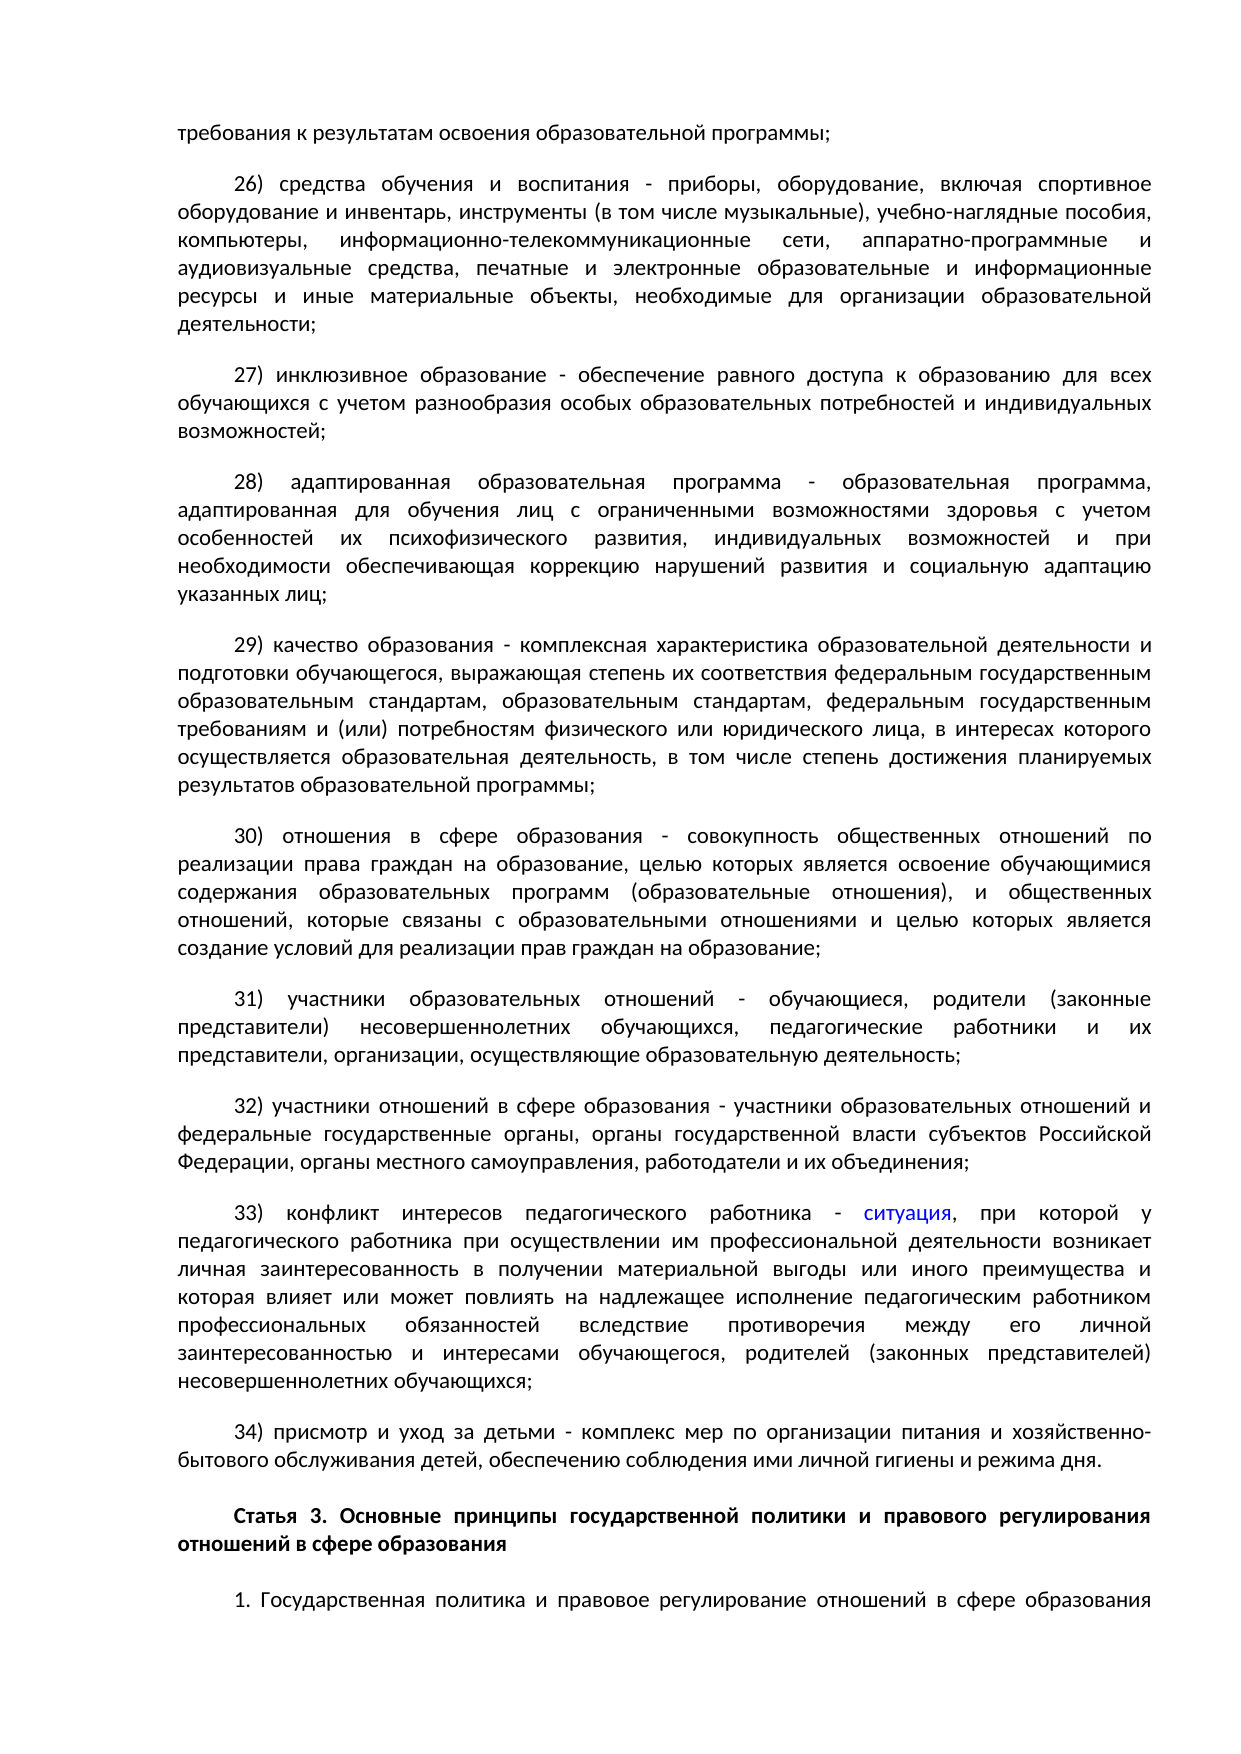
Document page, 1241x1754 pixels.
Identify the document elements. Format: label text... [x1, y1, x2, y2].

text 32) участники отношений в сфере образования - участники образовательных отношений и федеральные государственные органы, органы государственной власти субъектов Российской Федерации, органы местного самоуправления, работодатели и их объединения; [177, 1091, 1152, 1175]
text 33) конфликт интересов педагогического работника - ситуация, при которой у педагогического работника при осуществлении им профессиональной деятельности возникает личная заинтересованность в получении материальной выгоды или иного преимущества и которая влияет или может повлиять на надлежащее исполнение педагогическим работником профессиональных обязанностей вследствие противоречия между его личной заинтересованностью и интересами обучающегося, родителей (законных представителей) несовершеннолетних обучающихся; [177, 1198, 1152, 1394]
text 26) средства обучения и воспитания - приборы, оборудование, включая спортивное оборудование и инвентарь, инструменты (в том числе музыкальные), учебно-наглядные пособия, компьютеры, информационно-телекоммуникационные сети, аппаратно-программные и аудиовизуальные средства, печатные и электронные образовательные и информационные ресурсы и иные материальные объекты, необходимые для организации образовательной деятельности; [177, 169, 1152, 337]
text 30) отношения в сфере образования - совокупность общественных отношений по реализации права граждан на образование, целью которых является освоение обучающимися содержания образовательных программ (образовательные отношения), и общественных отношений, которые связаны с образовательными отношениями и целью которых является создание условий для реализации прав граждан на образование; [177, 821, 1152, 961]
text 28) адаптированная образовательная программа - образовательная программа, адаптированная для обучения лиц с ограниченными возможностями здоровья с учетом особенностей их психофизического развития, индивидуальных возможностей и при необходимости обеспечивающая коррекцию нарушений развития и социальную адаптацию указанных лиц; [177, 467, 1152, 607]
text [177, 118, 1152, 146]
title Статья 3. Основные принципы государственной политики и правового регулирования отношений в сфере образования [177, 1501, 1152, 1557]
text 34) присмотр и уход за детьми - комплекс мер по организации питания и хозяйственно-бытового обслуживания детей, обеспечению соблюдения ими личной гигиены и режима дня. [177, 1417, 1152, 1473]
text 31) участники образовательных отношений - обучающиеся, родители (законные представители) несовершеннолетних обучающихся, педагогические работники и их представители, организации, осуществляющие образовательную деятельность; [177, 984, 1152, 1068]
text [177, 1585, 1152, 1613]
text 29) качество образования - комплексная характеристика образовательной деятельности и подготовки обучающегося, выражающая степень их соответствия федеральным государственным образовательным стандартам, образовательным стандартам, федеральным государственным требованиям и (или) потребностям физического или юридического лица, в интересах которого осуществляется образовательная деятельность, в том числе степень достижения планируемых результатов образовательной программы; [177, 630, 1152, 798]
text 27) инклюзивное образование - обеспечение равного доступа к образованию для всех обучающихся с учетом разнообразия особых образовательных потребностей и индивидуальных возможностей; [177, 360, 1152, 444]
